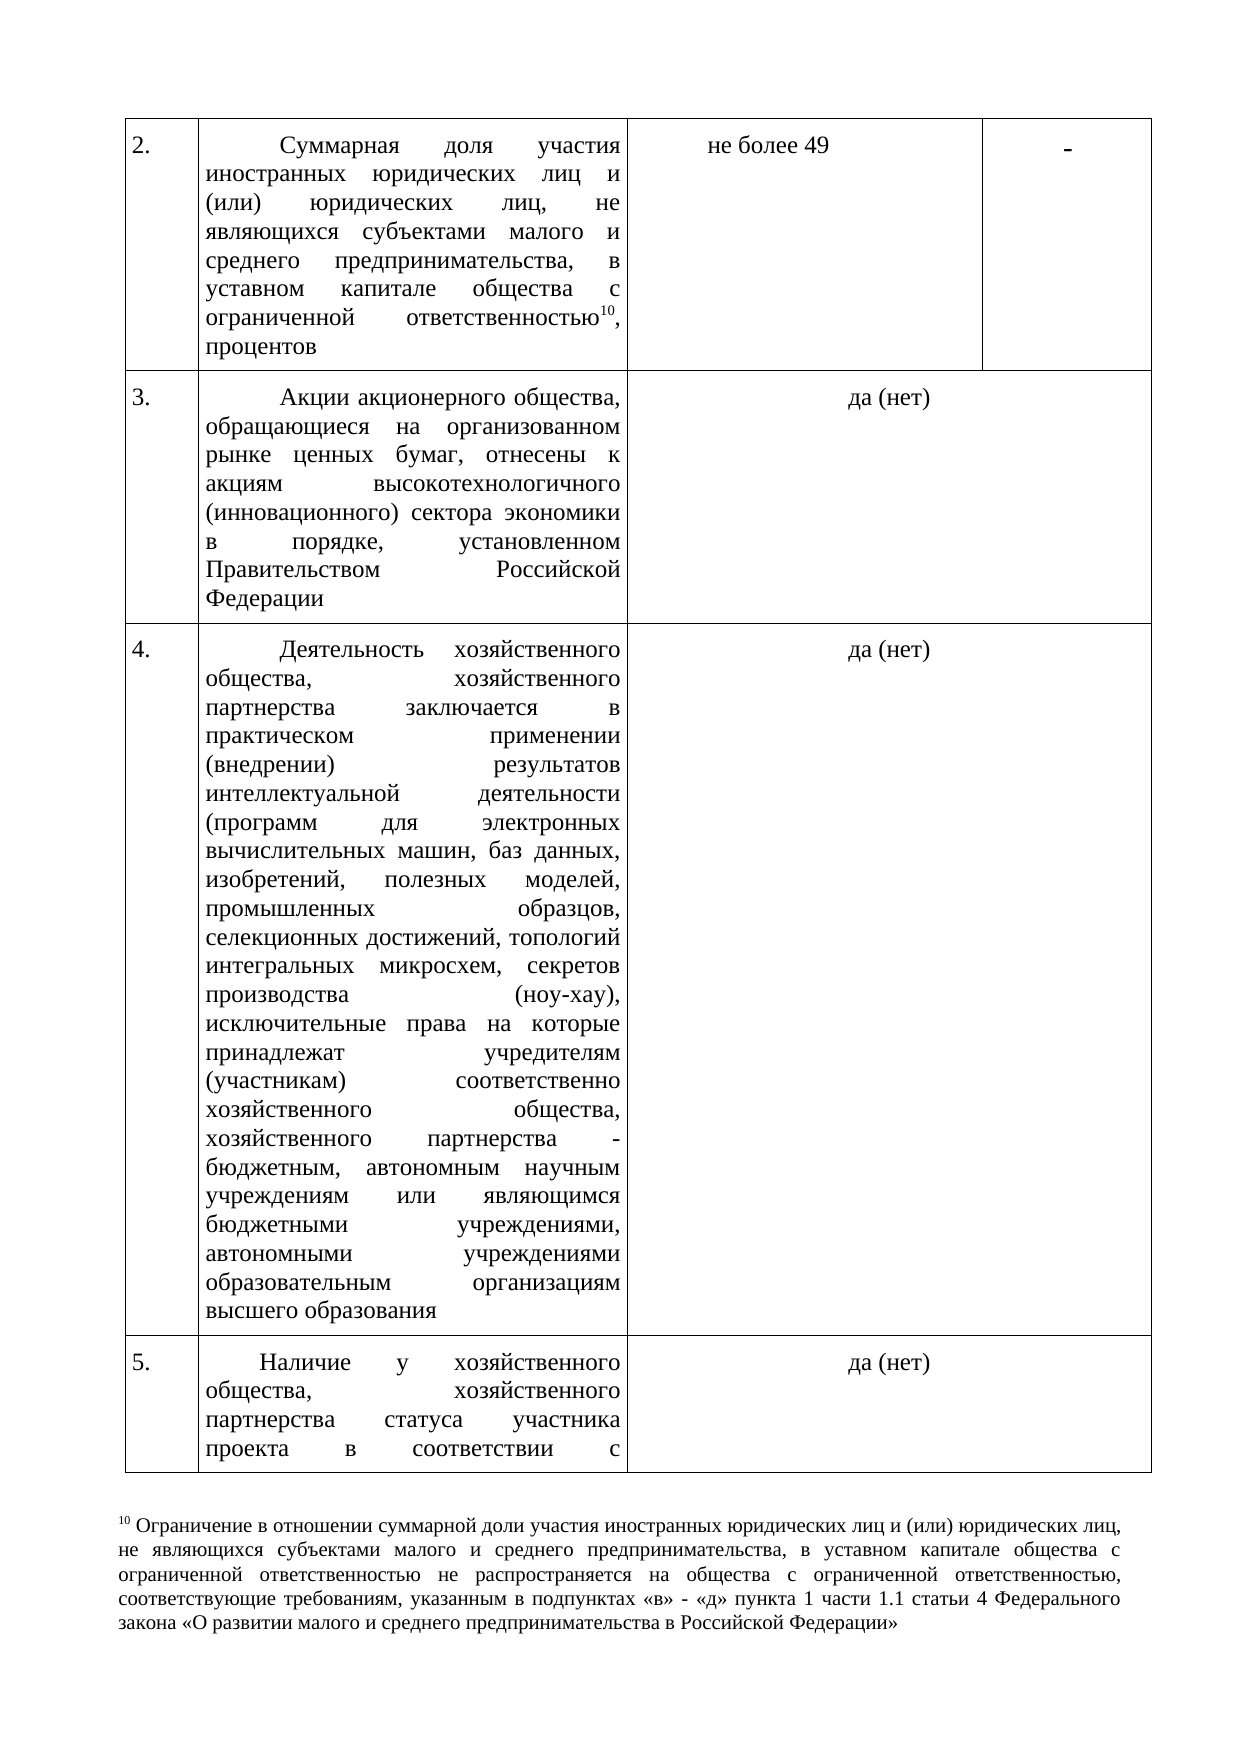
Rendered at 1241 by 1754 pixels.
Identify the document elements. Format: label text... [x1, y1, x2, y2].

table_cell 2. [126, 119, 198, 370]
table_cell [199, 1336, 627, 1472]
table_cell 4. [126, 624, 198, 1335]
table_cell 3. [126, 371, 198, 623]
table_cell 5. [126, 1336, 198, 1472]
table_cell да (нет) [628, 624, 1151, 1335]
table_cell Акции акционерного общества, обращающиеся на организованном рынке ценных бумаг, отнесены к акциям высокотехнологичного (инновационного) сектора экономики в порядке, установленном Правительством Российской Федерации [199, 371, 627, 623]
table_cell Суммарная доля участия иностранных юридических лиц и (или) юридических лиц, не являющихся субъектами малого и среднего предпринимательства, в уставном капитале общества с ограниченной ответственностью, процентов [199, 119, 627, 370]
table_cell да (нет) [628, 1336, 1151, 1472]
table_cell Деятельность хозяйственного общества, хозяйственного партнерства заключается в практическом применении (внедрении) результатов интеллектуальной деятельности (программ для электронных вычислительных машин, баз данных, изобретений, полезных моделей, промышленных образцов, селекционных достижений, топологий интегральных микросхем, секретов производства (ноу-хау), исключительные права на которые принадлежат учредителям (участникам) соответственно хозяйственного общества, хозяйственного партнерства - бюджетным, автономным научным учреждениям или являющимся бюджетными учреждениями, автономными учреждениями образовательным организациям высшего образования [199, 624, 627, 1335]
table_cell да (нет) [628, 371, 1151, 623]
table_cell не более 49 [628, 119, 982, 370]
table_cell - [983, 119, 1151, 370]
